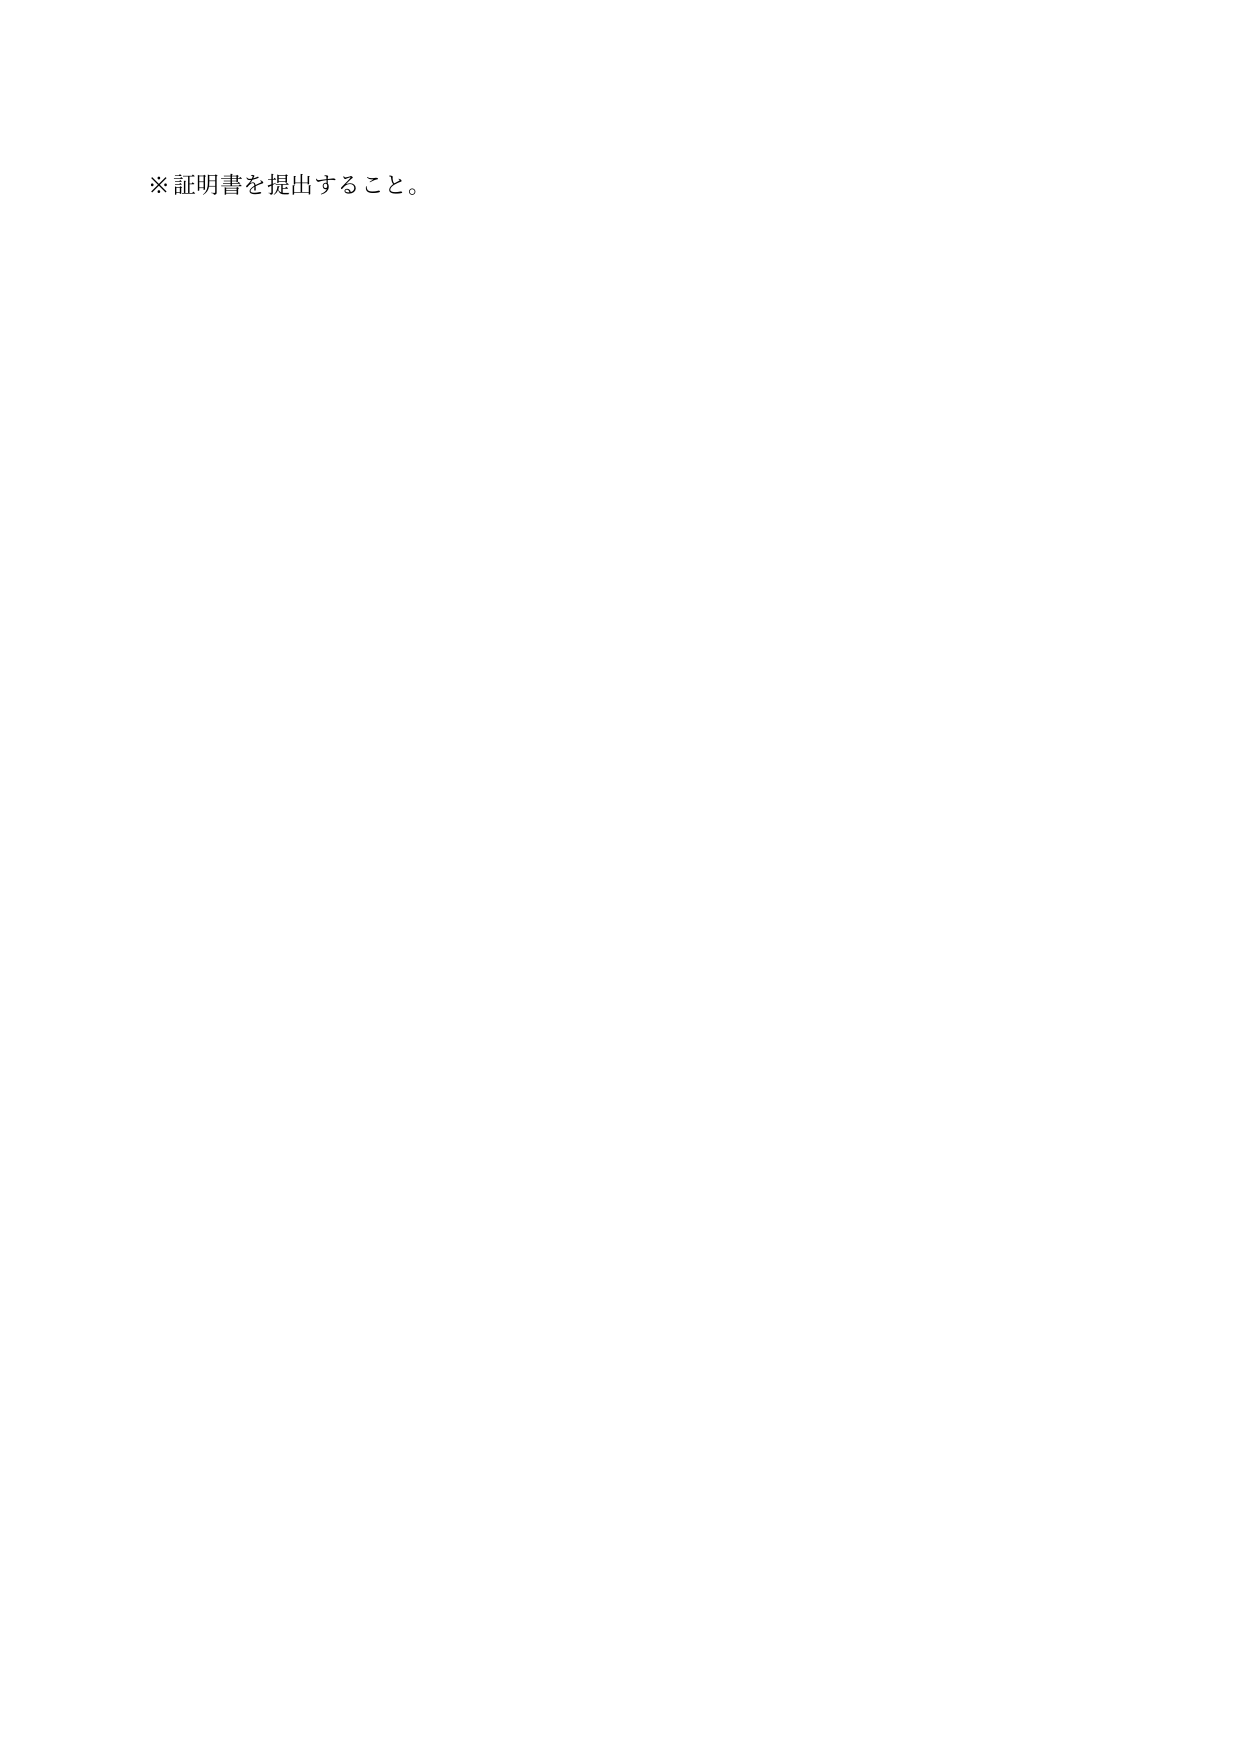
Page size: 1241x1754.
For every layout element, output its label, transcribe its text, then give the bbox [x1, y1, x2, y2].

text ※証明書を提出すること。 [149, 164, 1091, 202]
